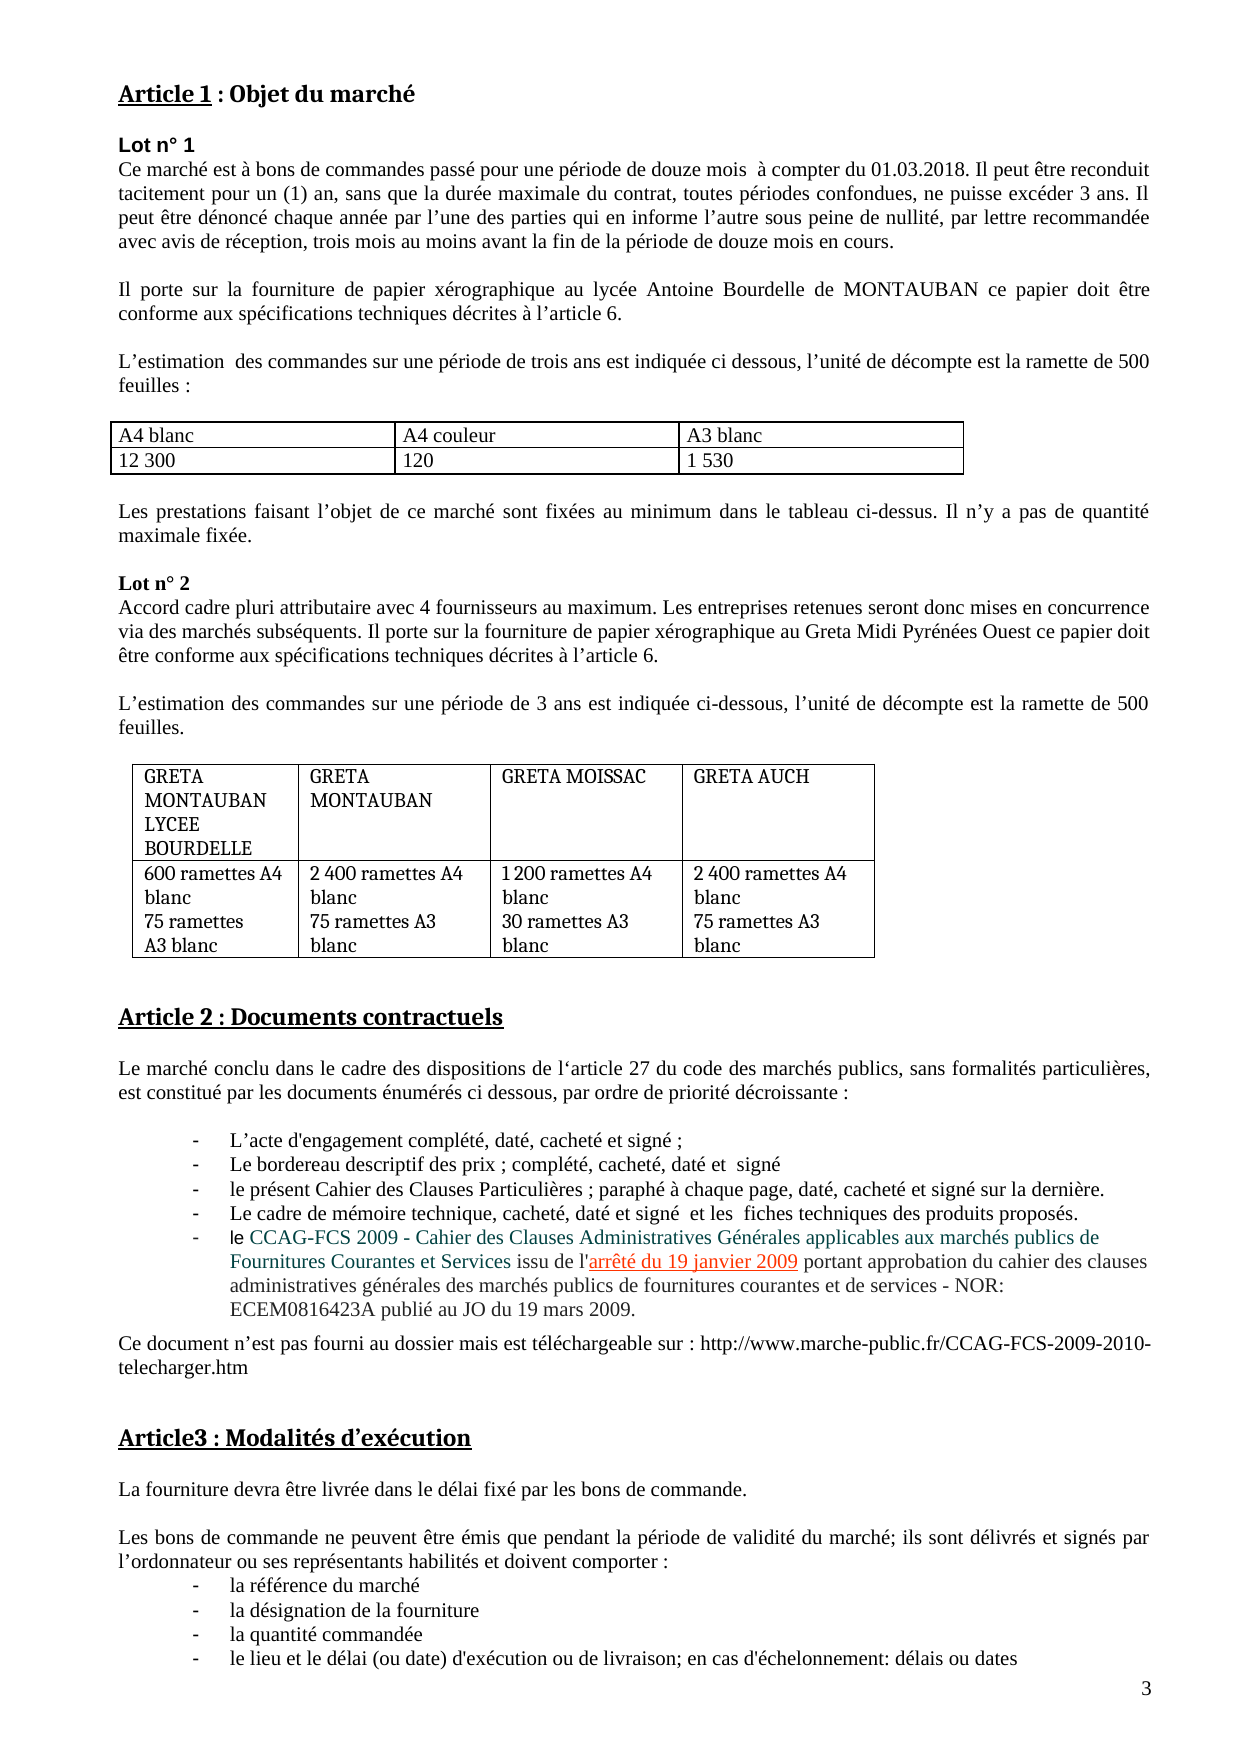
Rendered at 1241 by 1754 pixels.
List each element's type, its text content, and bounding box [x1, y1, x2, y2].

text L’estimation des commandes sur une période de 3 ans est indiquée ci-dessous, l’unité de décompte est la ramette de 500 feuilles. [118, 691, 1152, 739]
table_header GRETA AUCH [683, 765, 874, 860]
list le présent Cahier des Clauses Particulières ; paraphé à chaque page, daté, cacheté et signé sur la dernière. [192, 1176, 1152, 1201]
list L’acte d'engagement complété, daté, cacheté et signé ; [192, 1128, 1152, 1152]
subtitle Article 2 : Documents contractuels [118, 1003, 1152, 1032]
text Les prestations faisant l’objet de ce marché sont fixées au minimum dans le tableau ci-dessus. Il n’y a pas de quantité maximale fixée. [118, 499, 1152, 547]
table_cell 1 200 ramettes A4 blanc 30 ramettes A3 blanc [491, 861, 682, 957]
text Lot n° 1 [118, 133, 1152, 157]
text Il porte sur la fourniture de papier xérographique au lycée Antoine Bourdelle de MONTAUBAN ce papier doit être conforme aux spécifications techniques décrites à l’article 6. [118, 277, 1152, 325]
table_header A4 couleur [396, 423, 678, 447]
table_cell 2 400 ramettes A4 blanc 75 ramettes A3 blanc [683, 861, 874, 957]
text La fourniture devra être livrée dans le délai fixé par les bons de commande. [118, 1477, 1152, 1501]
list Le bordereau descriptif des prix ; complété, cacheté, daté et signé [192, 1152, 1152, 1176]
table_header A4 blanc [112, 423, 394, 447]
table_header GRETA MONTAUBAN [299, 765, 490, 860]
text Accord cadre pluri attributaire avec 4 fournisseurs au maximum. Les entreprises retenues seront donc mises en concurrence via des marchés subséquents. Il porte sur la fourniture de papier xérographique au Greta Midi Pyrénées Ouest ce papier doit être conforme aux spécifications techniques décrites à l’article 6. [118, 595, 1152, 667]
table_header A3 blanc [680, 423, 963, 447]
text Ce document n’est pas fourni au dossier mais est téléchargeable sur : http://www.marche-public.fr/CCAG-FCS-2009-2010-telecharger.htm [118, 1331, 1152, 1379]
text L’estimation des commandes sur une période de trois ans est indiquée ci dessous, l’unité de décompte est la ramette de 500 feuilles : [118, 349, 1152, 397]
table_cell 120 [396, 448, 678, 473]
table_cell 600 ramettes A4 blanc 75 ramettes A3 blanc [133, 861, 298, 957]
text Le marché conclu dans le cadre des dispositions de l‘article 27 du code des marchés publics, sans formalités particulières, est constitué par les documents énumérés ci dessous, par ordre de priorité décroissante : [118, 1056, 1152, 1104]
list la désignation de la fourniture [192, 1597, 1152, 1622]
text Les bons de commande ne peuvent être émis que pendant la période de validité du marché; ils sont délivrés et signés par l’ordonnateur ou ses représentants habilités et doivent comporter : [118, 1525, 1152, 1573]
list la référence du marché [192, 1573, 1152, 1597]
text Ce marché est à bons de commandes passé pour une période de douze mois à compter du 01.03.2018. Il peut être reconduit tacitement pour un (1) an, sans que la durée maximale du contrat, toutes périodes confondues, ne puisse excéder 3 ans. Il peut être dénoncé chaque année par l’une des parties qui en informe l’autre sous peine de nullité, par lettre recommandée avec avis de réception, trois mois au moins avant la fin de la période de douze mois en cours. [118, 157, 1152, 253]
list la quantité commandée [192, 1622, 1152, 1646]
table_header GRETA MOISSAC [491, 765, 682, 860]
list le lieu et le délai (ou date) d'exécution ou de livraison; en cas d'échelonnement: délais ou dates [192, 1646, 1152, 1670]
table_header GRETA MONTAUBAN LYCEE BOURDELLE [133, 765, 298, 860]
table_cell 12 300 [112, 448, 394, 473]
subtitle Article3 : Modalités d’exécution [118, 1424, 1152, 1453]
list Le cadre de mémoire technique, cacheté, daté et signé et les fiches techniques des produits proposés. [192, 1201, 1152, 1225]
table_cell 2 400 ramettes A4 blanc 75 ramettes A3 blanc [299, 861, 490, 957]
text Lot n° 2 [118, 571, 1152, 595]
subtitle Article 1 : Objet du marché [118, 80, 1152, 109]
table_cell 1 530 [680, 448, 963, 473]
subtitle le CCAG-FCS 2009 - Cahier des Clauses Administratives Générales applicables aux marchés publics de Fournitures Courantes et Services issu de l'arrêté du 19 janvier 2009 portant approbation du cahier des clauses administratives générales des marchés publics de fournitures courantes et de services - NOR: ECEM0816423A publié au JO du 19 mars 2009. [192, 1225, 1152, 1321]
